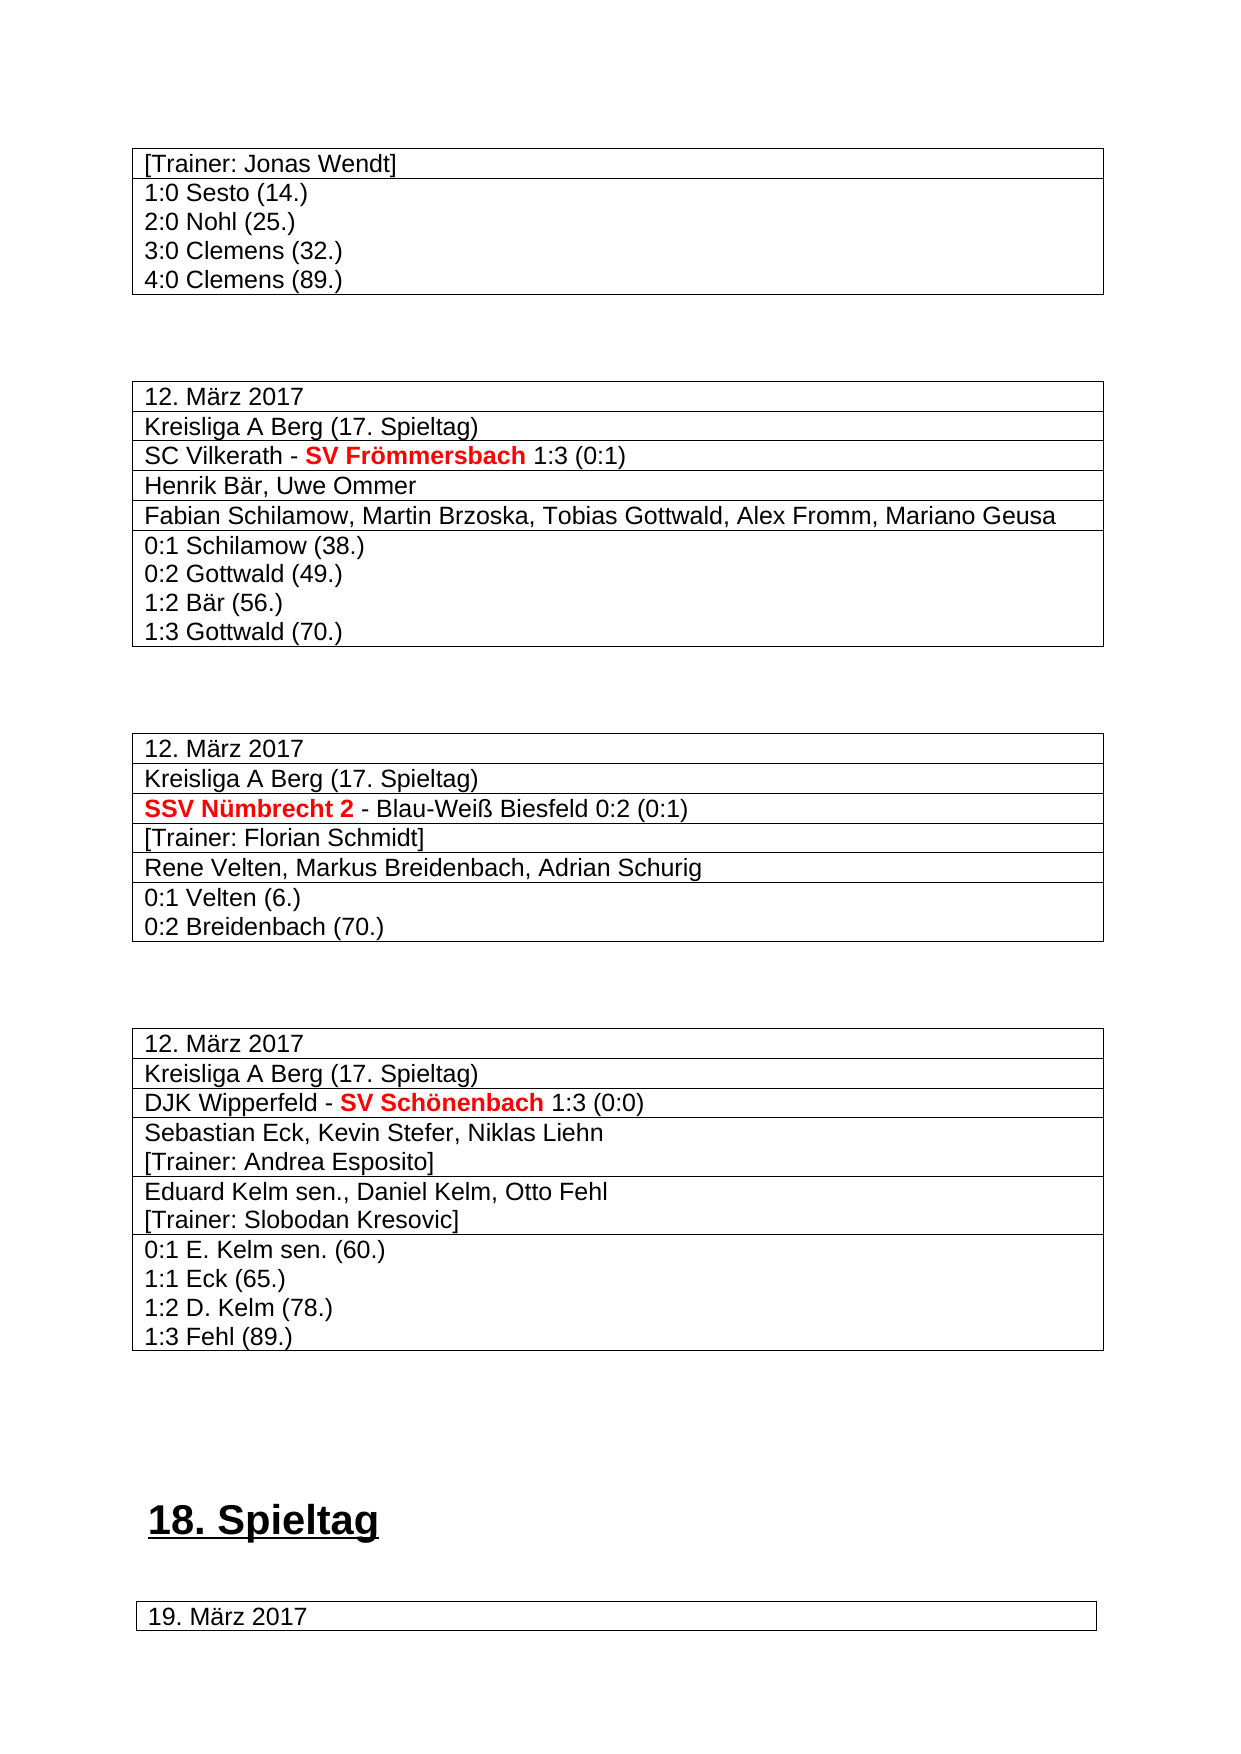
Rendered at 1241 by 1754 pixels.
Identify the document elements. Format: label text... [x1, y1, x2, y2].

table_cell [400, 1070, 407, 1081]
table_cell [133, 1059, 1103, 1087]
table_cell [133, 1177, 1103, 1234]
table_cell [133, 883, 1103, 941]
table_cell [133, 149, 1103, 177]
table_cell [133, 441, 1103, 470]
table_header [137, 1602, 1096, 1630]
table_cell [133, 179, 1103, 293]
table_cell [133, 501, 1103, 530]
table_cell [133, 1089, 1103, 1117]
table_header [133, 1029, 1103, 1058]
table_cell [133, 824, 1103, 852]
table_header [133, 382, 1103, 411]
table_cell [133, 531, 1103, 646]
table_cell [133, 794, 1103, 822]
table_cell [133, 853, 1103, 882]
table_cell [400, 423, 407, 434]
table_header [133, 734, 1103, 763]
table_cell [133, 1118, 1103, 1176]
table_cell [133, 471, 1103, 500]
text 18. Spieltag [148, 1495, 1093, 1543]
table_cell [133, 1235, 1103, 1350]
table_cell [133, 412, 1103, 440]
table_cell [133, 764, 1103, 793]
